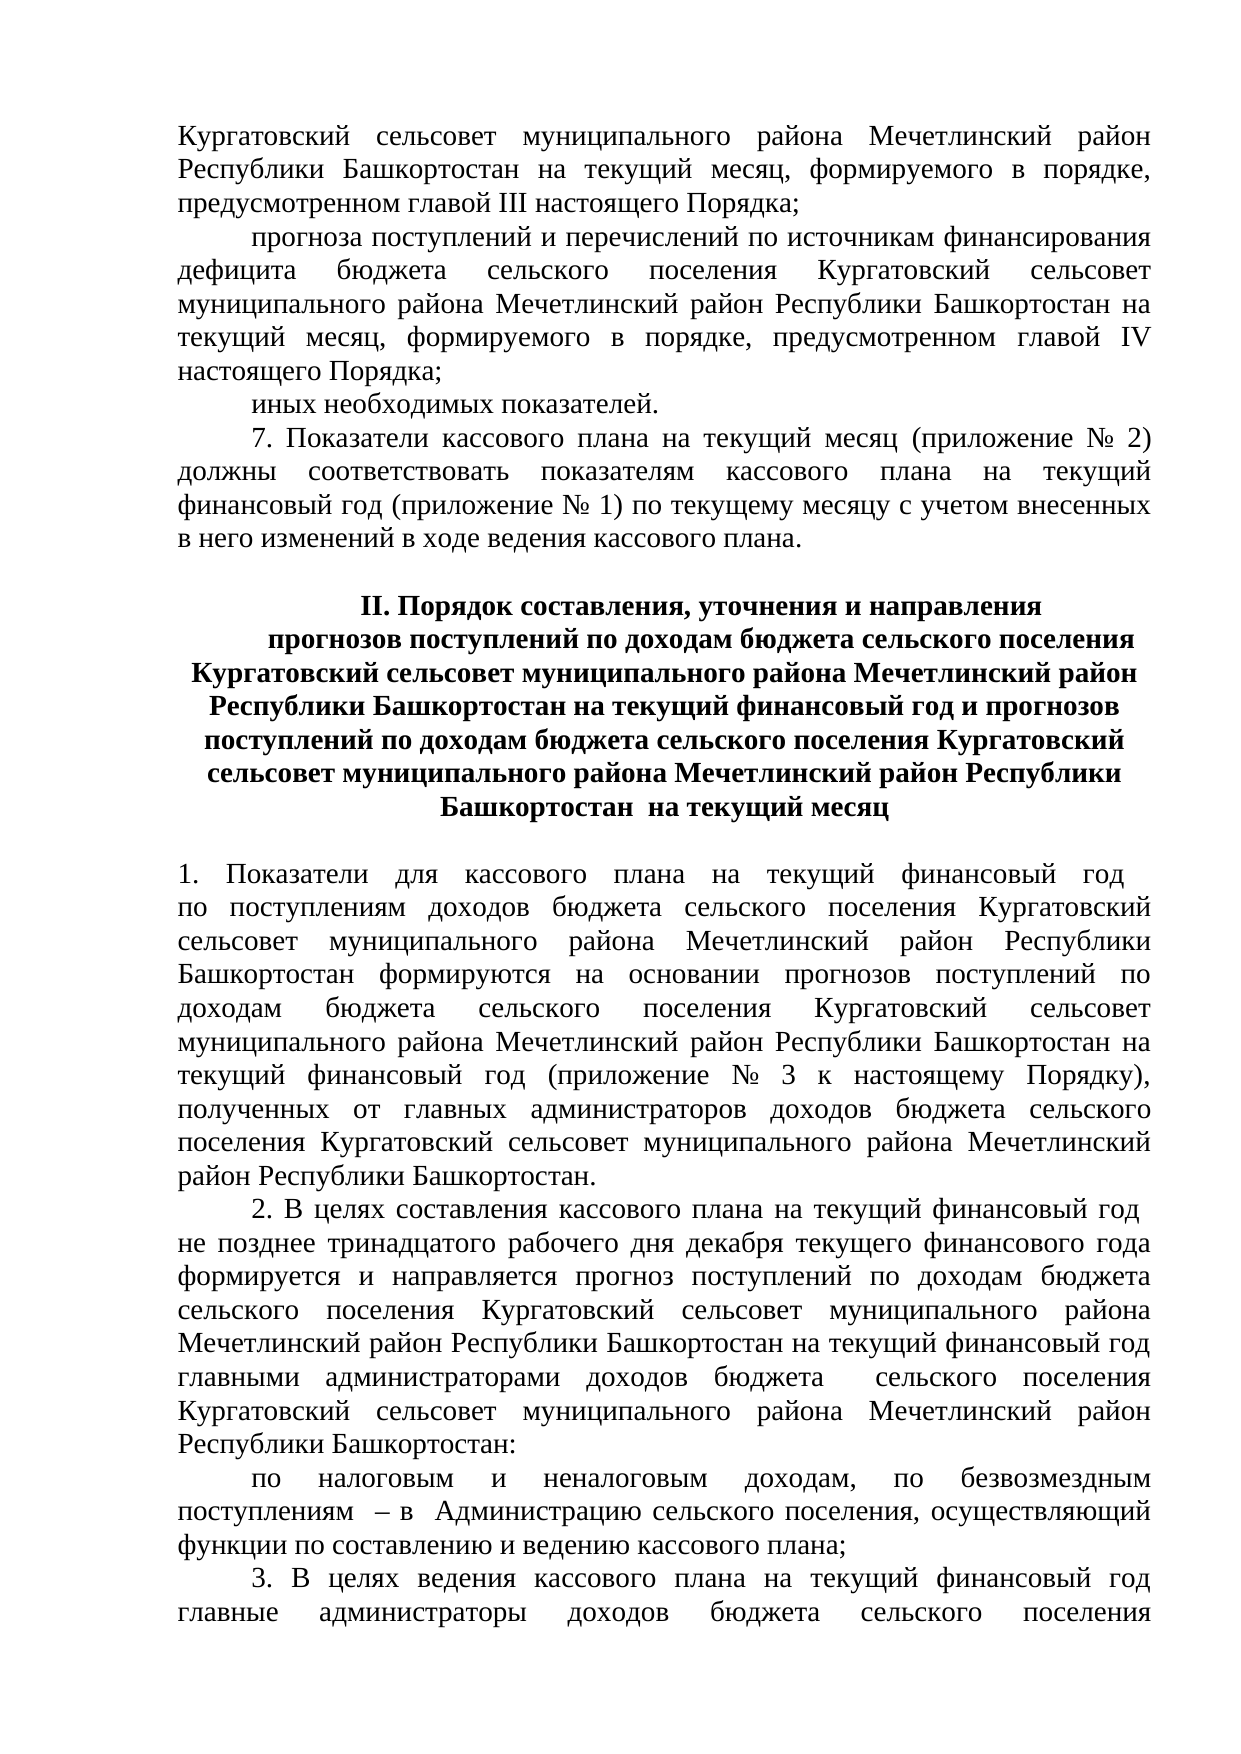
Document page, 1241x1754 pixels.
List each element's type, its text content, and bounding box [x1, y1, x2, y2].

text II. Порядок составления, уточнения и направления [177, 588, 1152, 621]
text прогнозов поступлений по доходам бюджета сельского поселения Кургатовский сельсовет муниципального района Мечетлинский район Республики Башкортостан на текущий финансовый год и прогнозов поступлений по доходам бюджета сельского поселения Кургатовский сельсовет муниципального района Мечетлинский район Республики Башкортостан на текущий месяц [177, 621, 1152, 822]
text по налоговым и неналоговым доходам, по безвозмездным поступлениям – в Администрацию сельского поселения, осуществляющий функции по составлению и ведению кассового плана; [177, 1460, 1152, 1560]
text прогноза поступлений и перечислений по источникам финансирования дефицита бюджета сельского поселения Кургатовский сельсовет муниципального района Мечетлинский район Республики Башкортостан на текущий месяц, формируемого в порядке, предусмотренном главой IV настоящего Порядка; [177, 219, 1152, 386]
text иных необходимых показателей. [177, 386, 1152, 420]
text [177, 1560, 1152, 1627]
text 2. В целях составления кассового плана на текущий финансовый год не позднее тринадцатого рабочего дня декабря текущего финансового года формируется и направляется прогноз поступлений по доходам бюджета сельского поселения Кургатовский сельсовет муниципального района Мечетлинский район Республики Башкортостан на текущий финансовый год главными администраторами доходов бюджета сельского поселения Кургатовский сельсовет муниципального района Мечетлинский район Республики Башкортостан: [177, 1191, 1152, 1460]
text 7. Показатели кассового плана на текущий месяц (приложение № 2) должны соответствовать показателям кассового плана на текущий финансовый год (приложение № 1) по текущему месяцу с учетом внесенных в него изменений в ходе ведения кассового плана. [177, 420, 1152, 554]
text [177, 118, 1152, 219]
text 1. Показатели для кассового плана на текущий финансовый год по поступлениям доходов бюджета сельского поселения Кургатовский сельсовет муниципального района Мечетлинский район Республики Башкортостан формируются на основании прогнозов поступлений по доходам бюджета сельского поселения Кургатовский сельсовет муниципального района Мечетлинский район Республики Башкортостан на текущий финансовый год (приложение № 3 к настоящему Порядку), полученных от главных администраторов доходов бюджета сельского поселения Кургатовский сельсовет муниципального района Мечетлинский район Республики Башкортостан. [177, 856, 1152, 1191]
